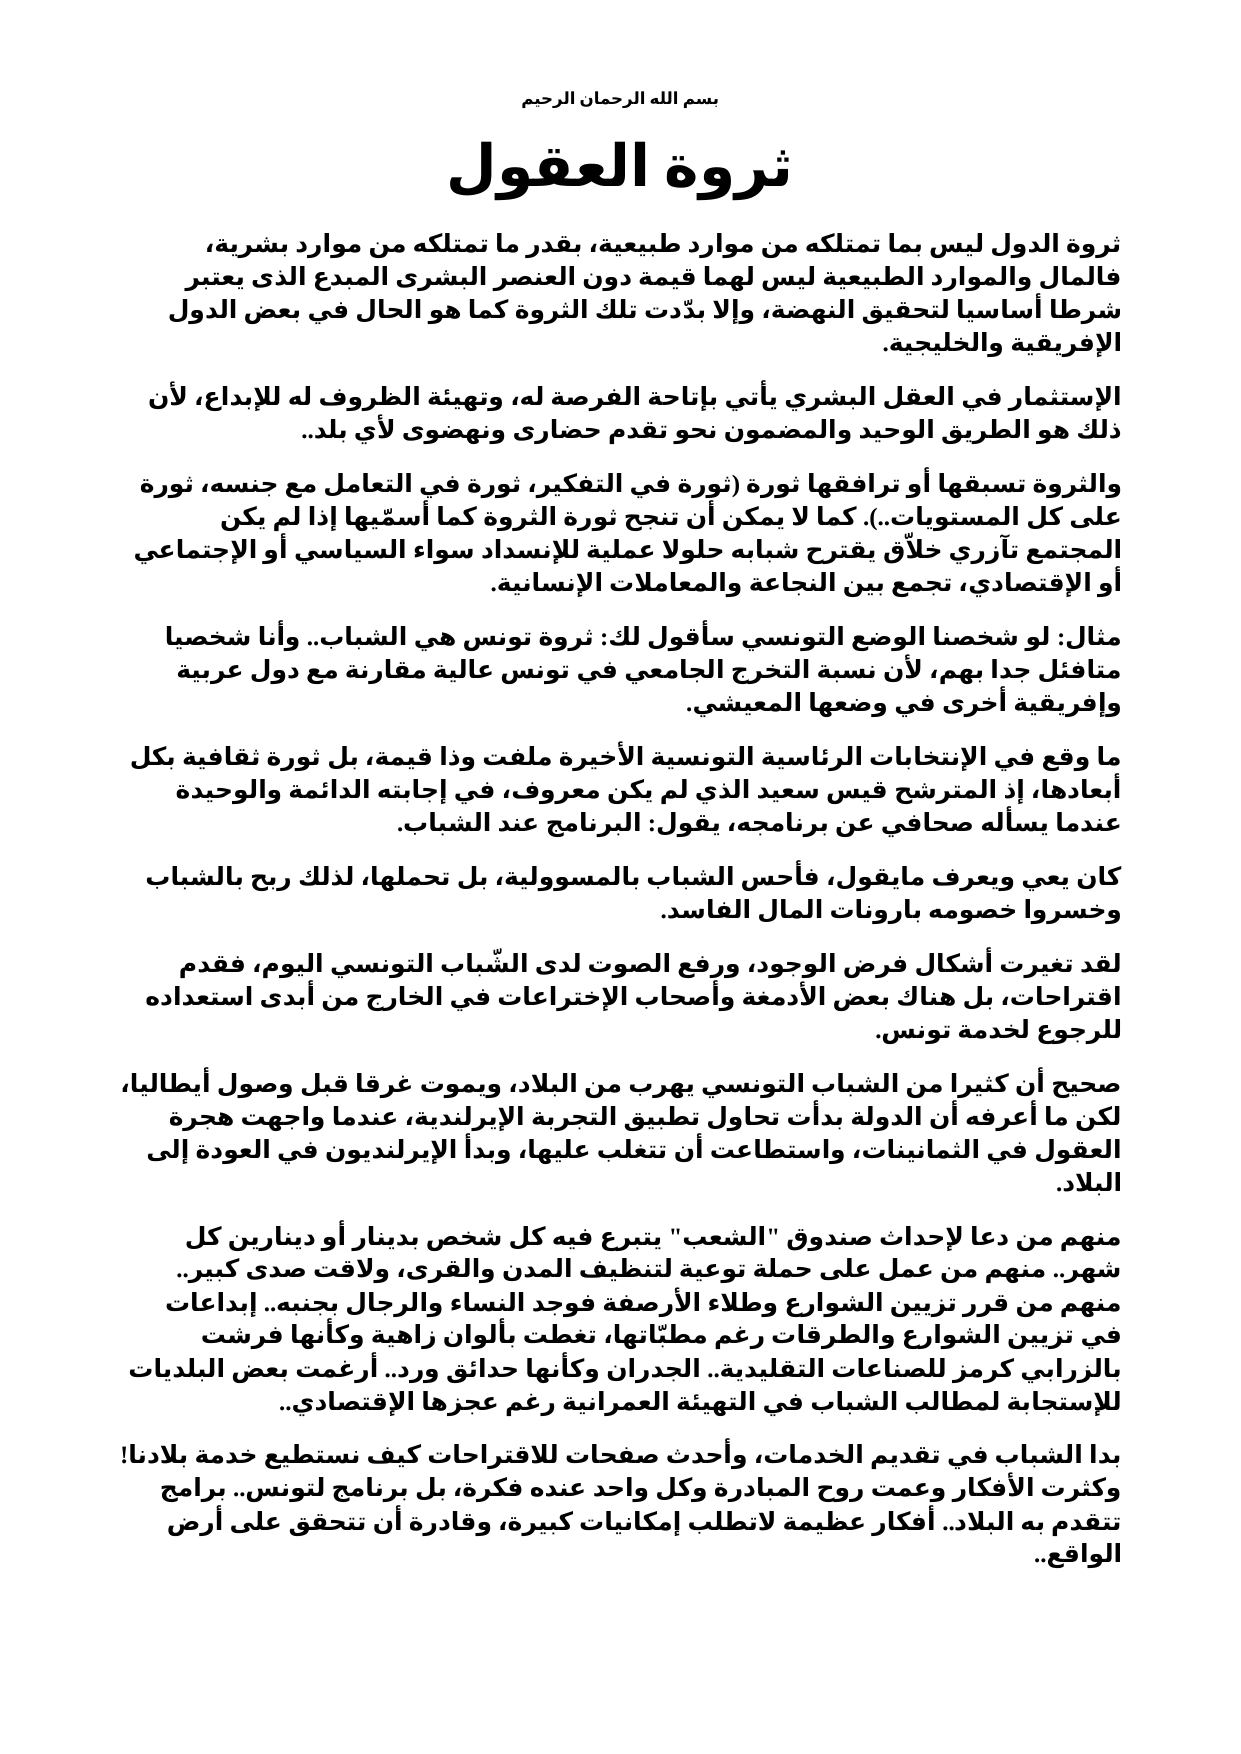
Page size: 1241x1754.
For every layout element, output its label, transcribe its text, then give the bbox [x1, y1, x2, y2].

text منهم من دعا لإحداث صندوق "الشعب" يتبرع فيه كل شخص بدينار أو دينارين كل شهر.. منهم من عمل على حملة توعية لتنظيف المدن والقرى، ولاقت صدى كبير.. منهم من قرر تزيين الشوارع وطلاء الأرصفة فوجد النساء والرجال بجنبه.. إبداعات في تزيين الشوارع والطرقات رغم مطبّاتها، تغطت بألوان زاهية وكأنها فرشت بالزرابي كرمز للصناعات التقليدية.. الجدران وكأنها حدائق ورد.. أرغمت بعض البلديات للإستجابة لمطالب الشباب في التهيئة العمرانية رغم عجزها الإقتصادي.. [118, 1222, 1122, 1415]
text والثروة تسبقها أو ترافقها ثورة (ثورة في التفكير، ثورة في التعامل مع جنسه، ثورة على كل المستويات..). كما لا يمكن أن تنجح ثورة الثروة كما أسمّيها إذا لم يكن المجتمع تآزري خلاّق يقترح شبابه حلولا عملية للإنسداد سواء السياسي أو الإجتماعي أو الإقتصادي، تجمع بين النجاعة والمعاملات الإنسانية. [118, 469, 1122, 597]
text مثال: لو شخصنا الوضع التونسي سأقول لك: ثروة تونس هي الشباب.. وأنا شخصيا متافئل جدا بهم، لأن نسبة التخرج الجامعي في تونس عالية مقارنة مع دول عربية وإفريقية أخرى في وضعها المعيشي. [118, 622, 1122, 717]
text ما وقع في الإنتخابات الرئاسية التونسية الأخيرة ملفت وذا قيمة، بل ثورة ثقافية بكل أبعادها، إذ المترشح قيس سعيد الذي لم يكن معروف، في إجابته الدائمة والوحيدة عندما يسأله صحافي عن برنامجه، يقول: البرنامج عند الشباب. [118, 742, 1122, 837]
text بدا الشباب في تقديم الخدمات، وأحدث صفحات للاقتراحات كيف نستطيع خدمة بلادنا! وكثرت الأفكار وعمت روح المبادرة وكل واحد عنده فكرة، بل برنامج لتونس.. برامج تتقدم به البلاد.. أفكار عظيمة لاتطلب إمكانيات كبيرة، وقادرة أن تتحقق على أرض الواقع.. [118, 1441, 1122, 1568]
text كان يعي ويعرف مايقول، فأحس الشباب بالمسوولية، بل تحملها، لذلك ربح بالشباب وخسروا خصومه بارونات المال الفاسد. [118, 862, 1122, 924]
text الإستثمار في العقل البشري يأتي بإتاحة الفرصة له، وتهيئة الظروف له للإبداع، لأن ذلك هو الطريق الوحيد والمضمون نحو تقدم حضارى ونهضوى لأي بلد.. [118, 382, 1122, 444]
text لقد تغيرت أشكال فرض الوجود، ورفع الصوت لدى الشّباب التونسي اليوم، فقدم اقتراحات، بل هناك بعض الأدمغة وأصحاب الإختراعات في الخارج من أبدى استعداده للرجوع لخدمة تونس. [118, 949, 1122, 1043]
text ثروة الدول ليس بما تمتلكه من موارد طبيعية، بقدر ما تمتلكه من موارد بشرية، فالمال والموارد الطبيعية ليس لهما قيمة دون العنصر البشرى المبدع الذى يعتبر شرطا أساسيا لتحقيق النهضة، وإلا بدّدت تلك الثروة كما هو الحال في بعض الدول الإفريقية والخليجية. [118, 229, 1122, 357]
text بسم الله الرحمان الرحيم [118, 89, 1122, 108]
text صحيح أن كثيرا من الشباب التونسي يهرب من البلاد، ويموت غرقا قبل وصول أيطاليا، لكن ما أعرفه أن الدولة بدأت تحاول تطبيق التجربة الإيرلندية، عندما واجهت هجرة العقول في الثمانينات، واستطاعت أن تتغلب عليها، وبدأ الإيرلنديون في العودة إلى البلاد. [118, 1069, 1122, 1196]
text ثروة العقول [118, 131, 1122, 198]
